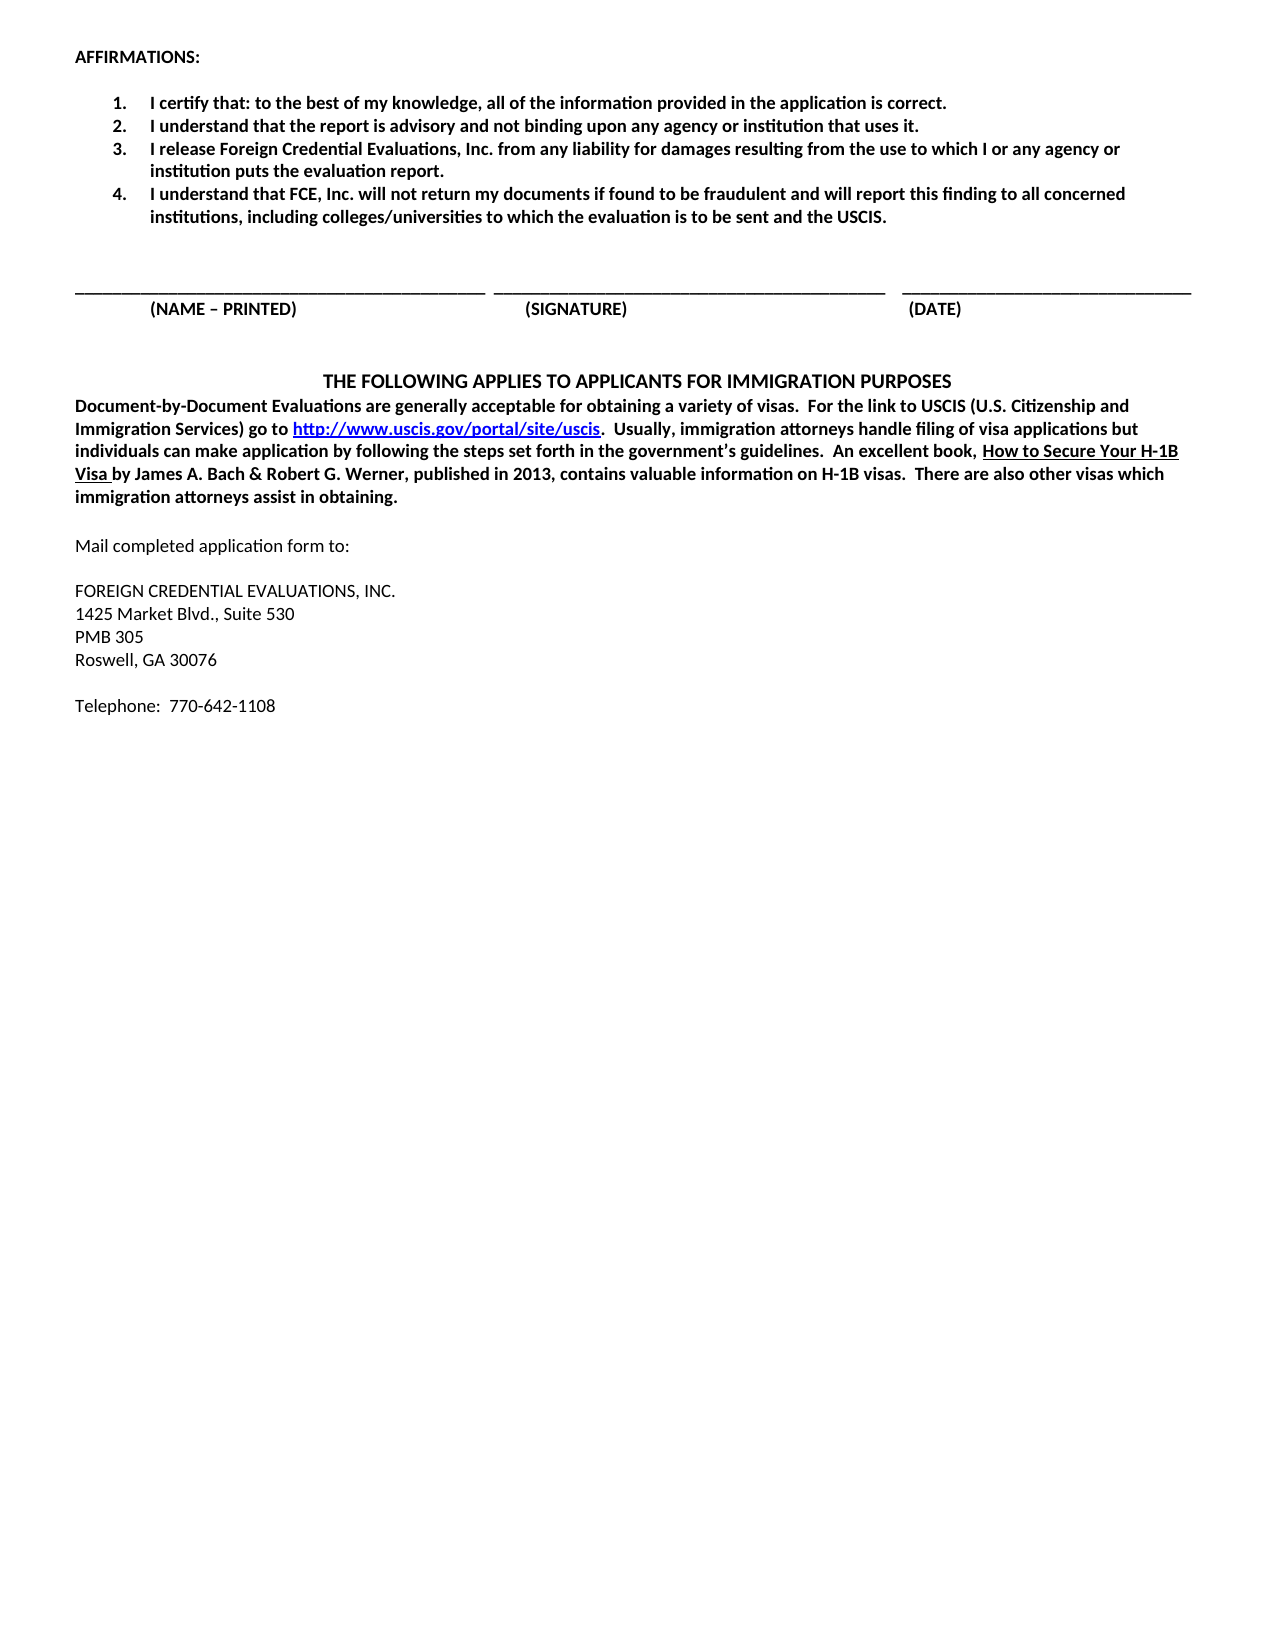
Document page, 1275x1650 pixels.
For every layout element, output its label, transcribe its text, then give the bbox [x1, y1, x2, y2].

text Telephone: 770-642-1108 [75, 694, 1200, 717]
text AFFIRMATIONS: [75, 45, 1200, 68]
text ____________________________________________ __________________________________________ _______________________________ [75, 274, 1200, 297]
text FOREIGN CREDENTIAL EVALUATIONS, INC. [75, 579, 1200, 602]
text Mail completed application form to: [75, 534, 1200, 557]
text (NAME – PRINTED) (SIGNATURE) (DATE) [75, 297, 1200, 320]
text PMB 305 [75, 625, 1200, 648]
list I certify that: to the best of my knowledge, all of the information provided in the application is correct. [112, 91, 1200, 114]
list I understand that the report is advisory and not binding upon any agency or institution that uses it. [112, 114, 1200, 137]
list I release Foreign Credential Evaluations, Inc. from any liability for damages resulting from the use to which I or any agency or institution puts the evaluation report. [112, 137, 1200, 182]
text THE FOLLOWING APPLIES TO APPLICANTS FOR IMMIGRATION PURPOSES [75, 368, 1200, 394]
list I understand that FCE, Inc. will not return my documents if found to be fraudulent and will report this finding to all concerned institutions, including colleges/universities to which the evaluation is to be sent and the USCIS. [112, 182, 1200, 228]
text Roswell, GA 30076 [75, 648, 1200, 671]
text 1425 Market Blvd., Suite 530 [75, 602, 1200, 625]
text Document-by-Document Evaluations are generally acceptable for obtaining a variety of visas. For the link to USCIS (U.S. Citizenship and Immigration Services) go to http://www.uscis.gov/portal/site/uscis. Usually, immigration attorneys handle filing of visa applications but individuals can make application by following the steps set forth in the government’s guidelines. An excellent book, How to Secure Your H-1B Visa by James A. Bach & Robert G. Werner, published in 2013, contains valuable information on H-1B visas. There are also other visas which immigration attorneys assist in obtaining. [75, 394, 1200, 508]
